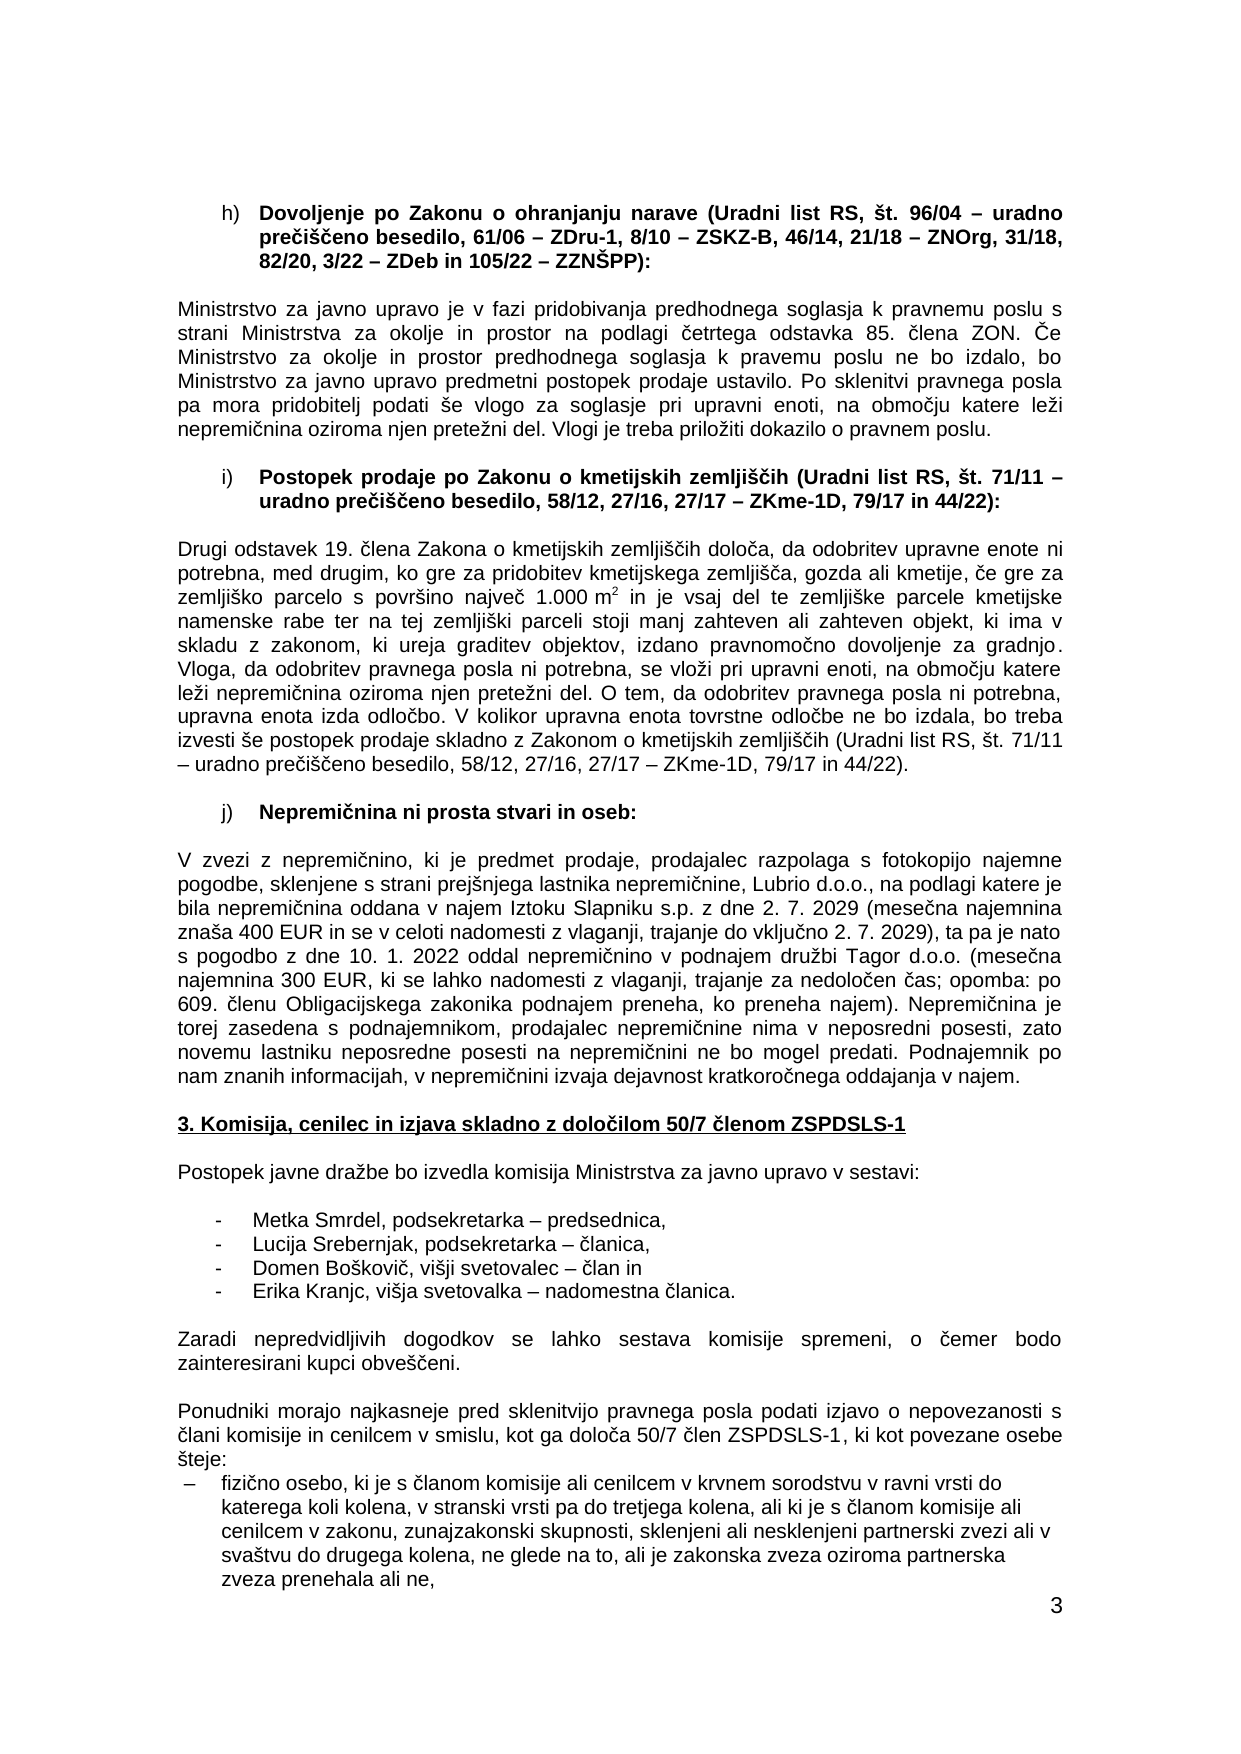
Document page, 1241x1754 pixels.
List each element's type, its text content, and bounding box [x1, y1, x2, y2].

list fizično osebo, ki je s članom komisije ali cenilcem v krvnem sorodstvu v ravni vrsti do katerega koli kolena, v stranski vrsti pa do tretjega kolena, ali ki je s članom komisije ali cenilcem v zakonu, zunajzakonski skupnosti, sklenjeni ali nesklenjeni partnerski zvezi ali v svaštvu do drugega kolena, ne glede na to, ali je zakonska zveza oziroma partnerska zveza prenehala ali ne, [183, 1471, 1063, 1591]
list Dovoljenje po Zakonu o ohranjanju narave (Uradni list RS, št. 96/04 – uradno prečiščeno besedilo, 61/06 – ZDru-1, 8/10 – ZSKZ-B, 46/14, 21/18 – ZNOrg, 31/18, 82/20, 3/22 – ZDeb in 105/22 – ZZNŠPP): [221, 201, 1063, 273]
text 3. Komisija, cenilec in izjava skladno z določilom 50/7 členom ZSPDSLS-1 [177, 1112, 1063, 1136]
text Ministrstvo za javno upravo je v fazi pridobivanja predhodnega soglasja k pravnemu poslu s strani Ministrstva za okolje in prostor na podlagi četrtega odstavka 85. člena ZON. Če Ministrstvo za okolje in prostor predhodnega soglasja k pravemu poslu ne bo izdalo, bo Ministrstvo za javno upravo predmetni postopek prodaje ustavilo. Po sklenitvi pravnega posla pa mora pridobitelj podati še vlogo za soglasje pri upravni enoti, na območju katere leži nepremičnina oziroma njen pretežni del. Vlogi je treba priložiti dokazilo o pravnem poslu. [177, 297, 1063, 441]
list Nepremičnina ni prosta stvari in oseb: [221, 800, 1063, 824]
list Postopek prodaje po Zakonu o kmetijskih zemljiščih (Uradni list RS, št. 71/11 – uradno prečiščeno besedilo, 58/12, 27/16, 27/17 – ZKme-1D, 79/17 in 44/22): [221, 465, 1063, 513]
text Drugi odstavek 19. člena Zakona o kmetijskih zemljiščih določa, da odobritev upravne enote ni potrebna, med drugim, ko gre za pridobitev kmetijskega zemljišča, gozda ali kmetije, če gre za zemljiško parcelo s površino največ 1.000 m2 in je vsaj del te zemljiške parcele kmetijske namenske rabe ter na tej zemljiški parceli stoji manj zahteven ali zahteven objekt, ki ima v skladu z zakonom, ki ureja graditev objektov, izdano pravnomočno dovoljenje za gradnjo. Vloga, da odobritev pravnega posla ni potrebna, se vloži pri upravni enoti, na območju katere leži nepremičnina oziroma njen pretežni del. O tem, da odobritev pravnega posla ni potrebna, upravna enota izda odločbo. V kolikor upravna enota tovrstne odločbe ne bo izdala, bo treba izvesti še postopek prodaje skladno z Zakonom o kmetijskih zemljiščih (Uradni list RS, št. 71/11 – uradno prečiščeno besedilo, 58/12, 27/16, 27/17 – ZKme-1D, 79/17 in 44/22). [177, 537, 1063, 776]
list Domen Boškovič, višji svetovalec – član in [215, 1255, 1063, 1279]
list Erika Kranjc, višja svetovalka – nadomestna članica. [215, 1279, 1063, 1303]
list Metka Smrdel, podsekretarka – predsednica, [215, 1207, 1063, 1231]
list Lucija Srebernjak, podsekretarka – članica, [215, 1231, 1063, 1255]
text V zvezi z nepremičnino, ki je predmet prodaje, prodajalec razpolaga s fotokopijo najemne pogodbe, sklenjene s strani prejšnjega lastnika nepremičnine, Lubrio d.o.o., na podlagi katere je bila nepremičnina oddana v najem Iztoku Slapniku s.p. z dne 2. 7. 2029 (mesečna najemnina znaša 400 EUR in se v celoti nadomesti z vlaganji, trajanje do vključno 2. 7. 2029), ta pa je nato s pogodbo z dne 10. 1. 2022 oddal nepremičnino v podnajem družbi Tagor d.o.o. (mesečna najemnina 300 EUR, ki se lahko nadomesti z vlaganji, trajanje za nedoločen čas; opomba: po 609. členu Obligacijskega zakonika podnajem preneha, ko preneha najem). Nepremičnina je torej zasedena s podnajemnikom, prodajalec nepremičnine nima v neposredni posesti, zato novemu lastniku neposredne posesti na nepremičnini ne bo mogel predati. Podnajemnik po nam znanih informacijah, v nepremičnini izvaja dejavnost kratkoročnega oddajanja v najem. [177, 848, 1063, 1088]
text Zaradi nepredvidljivih dogodkov se lahko sestava komisije spremeni, o čemer bodo zainteresirani kupci obveščeni. [177, 1327, 1063, 1375]
text Postopek javne dražbe bo izvedla komisija Ministrstva za javno upravo v sestavi: [177, 1159, 1063, 1183]
text Ponudniki morajo najkasneje pred sklenitvijo pravnega posla podati izjavo o nepovezanosti s člani komisije in cenilcem v smislu, kot ga določa 50/7 člen ZSPDSLS-1, ki kot povezane osebe šteje: [177, 1399, 1063, 1471]
